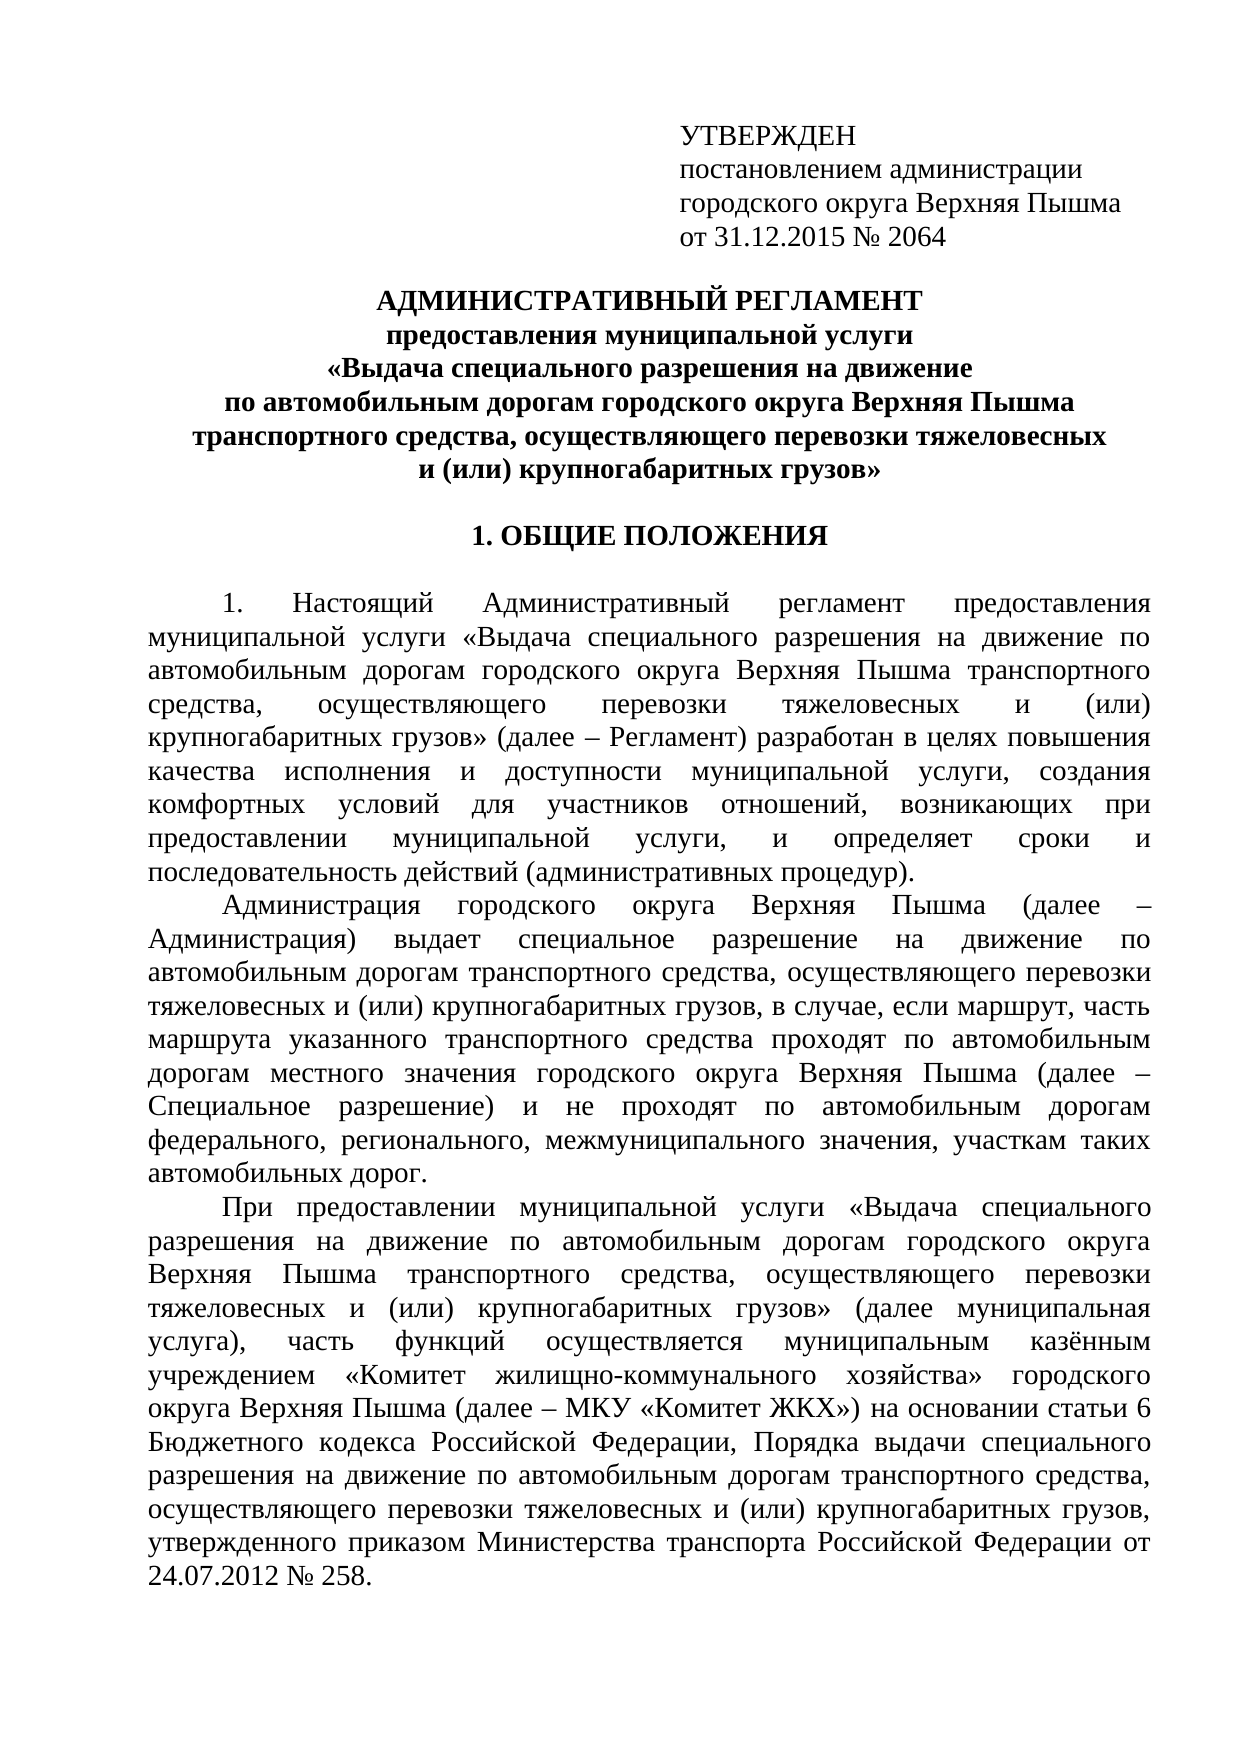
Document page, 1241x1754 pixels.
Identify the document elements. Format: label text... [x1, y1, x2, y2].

text Администрация городского округа Верхняя Пышма (далее – Администрация) выдает специальное разрешение на движение по автомобильным дорогам транспортного средства, осуществляющего перевозки тяжеловесных и (или) крупногабаритных грузов, в случае, если маршрут, часть маршрута указанного транспортного средства проходят по автомобильным дорогам местного значения городского округа Верхняя Пышма (далее – Специальное разрешение) и не проходят по автомобильным дорогам федерального, регионального, межмуниципального значения, участкам таких автомобильных дорог. [148, 887, 1152, 1189]
text При предоставлении муниципальной услуги «Выдача специального разрешения на движение по автомобильным дорогам городского округа Верхняя Пышма транспортного средства, осуществляющего перевозки тяжеловесных и (или) крупногабаритных грузов» (далее муниципальная услуга), часть функций осуществляется муниципальным казённым учреждением «Комитет жилищно-коммунального хозяйства» городского округа Верхняя Пышма (далее – МКУ «Комитет ЖКХ») на основании статьи 6 Бюджетного кодекса Российской Федерации, Порядка выдачи специального разрешения на движение по автомобильным дорогам транспортного средства, осуществляющего перевозки тяжеловесных и (или) крупногабаритных грузов, утвержденного приказом Министерства транспорта Российской Федерации от 24.07.2012 № 258. [148, 1189, 1152, 1592]
text городского округа Верхняя Пышма [148, 185, 1152, 219]
text транспортного средства, осуществляющего перевозки тяжеловесных [148, 418, 1152, 451]
text «Выдача специального разрешения на движение [148, 351, 1152, 384]
text 1. Настоящий Административный регламент предоставления муниципальной услуги «Выдача специального разрешения на движение по автомобильным дорогам городского округа Верхняя Пышма транспортного средства, осуществляющего перевозки тяжеловесных и (или) крупногабаритных грузов» (далее – Регламент) разработан в целях повышения качества исполнения и доступности муниципальной услуги, создания комфортных условий для участников отношений, возникающих при предоставлении муниципальной услуги, и определяет сроки и последовательность действий (административных процедур). [148, 585, 1152, 887]
text по автомобильным дорогам городского округа Верхняя Пышма [148, 384, 1152, 418]
text постановлением администрации [148, 152, 1152, 185]
text предоставления муниципальной услуги [148, 317, 1152, 351]
text и (или) крупногабаритных грузов» [148, 451, 1152, 485]
text 1. ОБЩИЕ ПОЛОЖЕНИЯ [148, 518, 1152, 552]
text УТВЕРЖДЕН [148, 118, 1152, 152]
text АДМИНИСТРАТИВНЫЙ РЕГЛАМЕНТ [148, 283, 1152, 317]
text от 31.12.2015 № 2064 [148, 219, 1152, 252]
